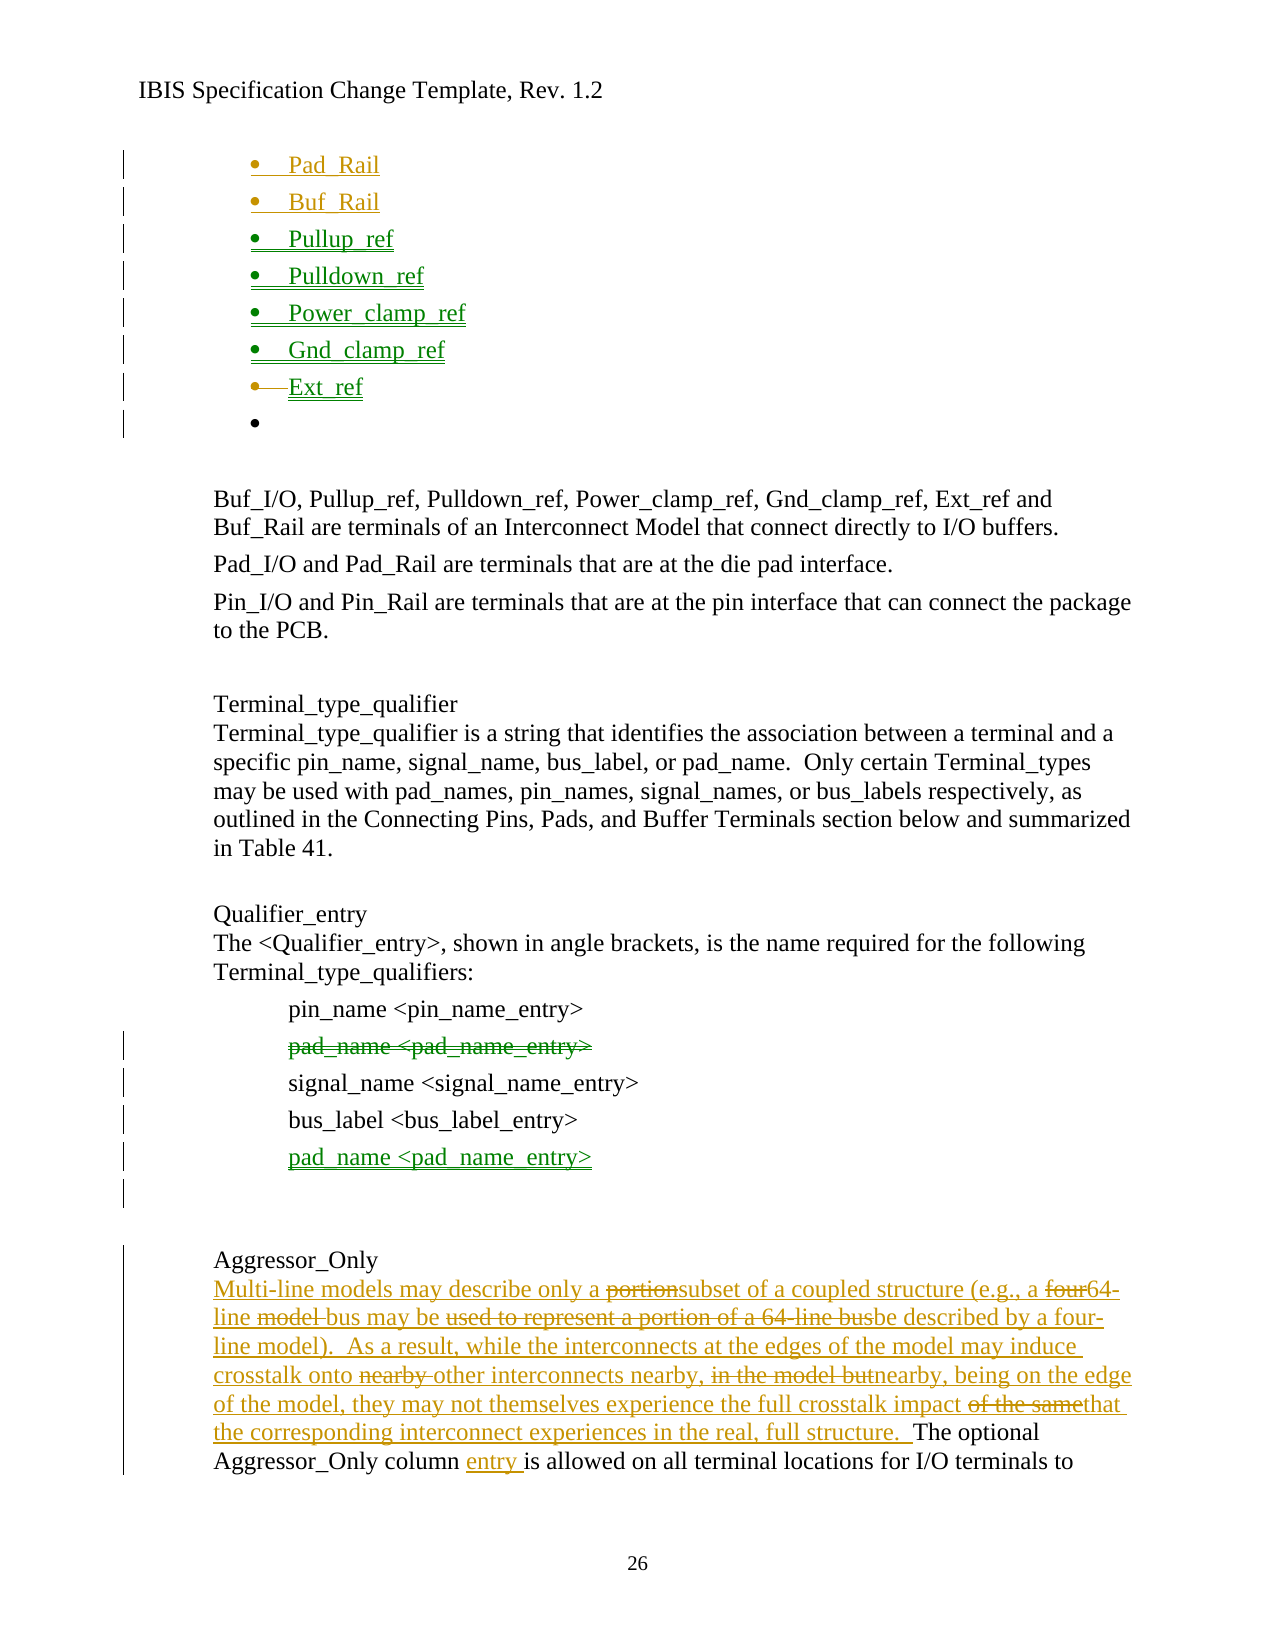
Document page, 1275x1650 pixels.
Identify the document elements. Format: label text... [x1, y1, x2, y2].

text pin_name <pin_name_entry> [288, 994, 1137, 1022]
text Terminal_type_qualifier Terminal_type_qualifier is a string that identifies the association between a terminal and a specific pin_name, signal_name, bus_label, or pad_name. Only certain Terminal_types may be used with pad_names, pin_names, signal_names, or bus_labels respectively, as outlined in the Connecting Pins, Pads, and Buffer Terminals section below and summarized in Table 41. [213, 689, 1137, 862]
text bus_label <bus_label_entry> [288, 1105, 1137, 1134]
text Pin_I/O and Pin_Rail are terminals that are at the pin interface that can connect the package to the PCB. [213, 587, 1137, 644]
text signal_name <signal_name_entry> [288, 1068, 1137, 1097]
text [213, 1245, 1137, 1475]
text Qualifier_entry The <Qualifier_entry>, shown in angle brackets, is the name required for the following Terminal_type_qualifiers: [213, 899, 1137, 985]
text Pad_I/O and Pad_Rail are terminals that are at the die pad interface. [213, 549, 1137, 578]
text Buf_I/O, Pullup_ref, Pulldown_ref, Power_clamp_ref, Gnd_clamp_ref, Ext_ref and Buf_Rail are terminals of an Interconnect Model that connect directly to I/O buffers. [213, 484, 1137, 541]
